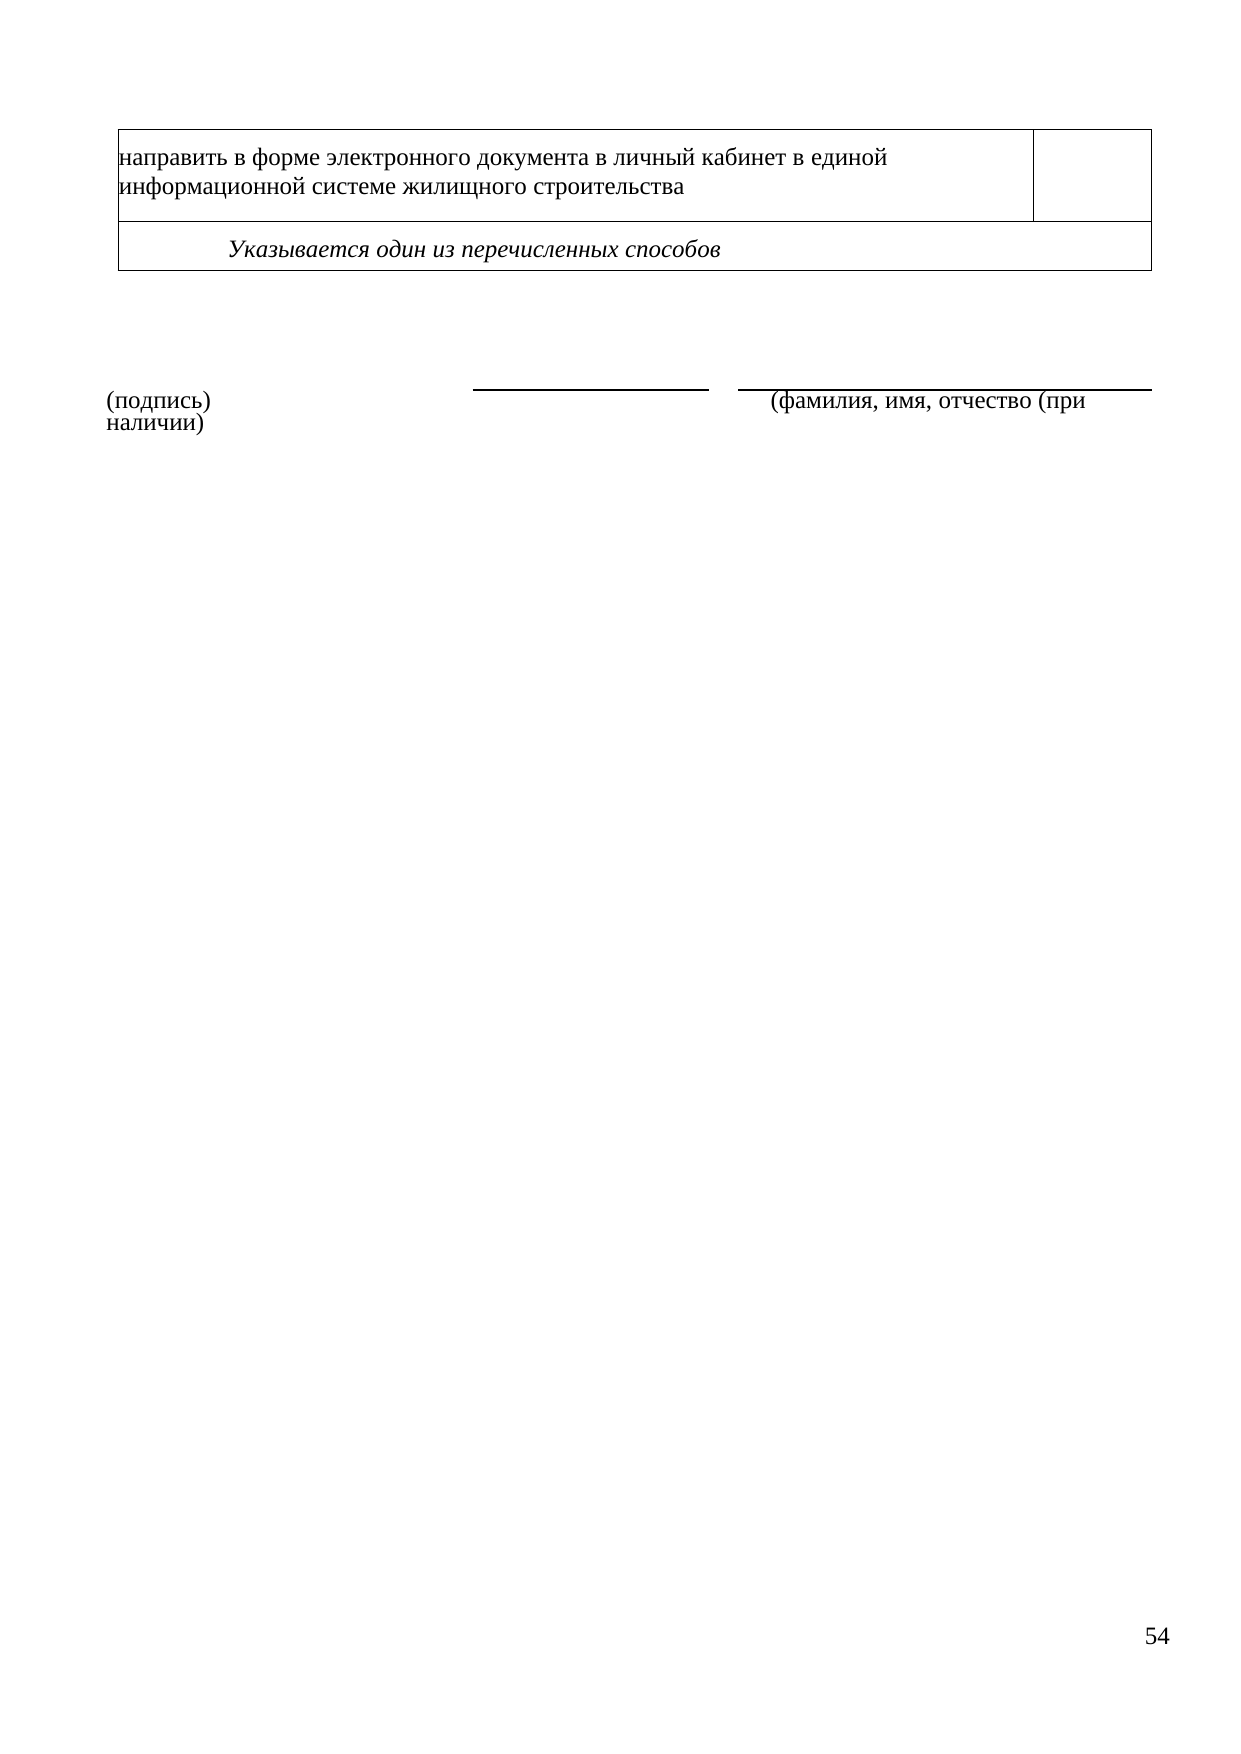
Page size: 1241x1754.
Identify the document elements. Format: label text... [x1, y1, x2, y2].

table_header [1034, 130, 1151, 221]
table_header направить в форме электронного документа в личный кабинет в единой информационной системе жилищного строительства [119, 130, 1033, 221]
text (подпись) (фамилия, имя, отчество (при наличии) [106, 387, 1169, 434]
table_cell Указывается один из перечисленных способов [119, 222, 1151, 270]
